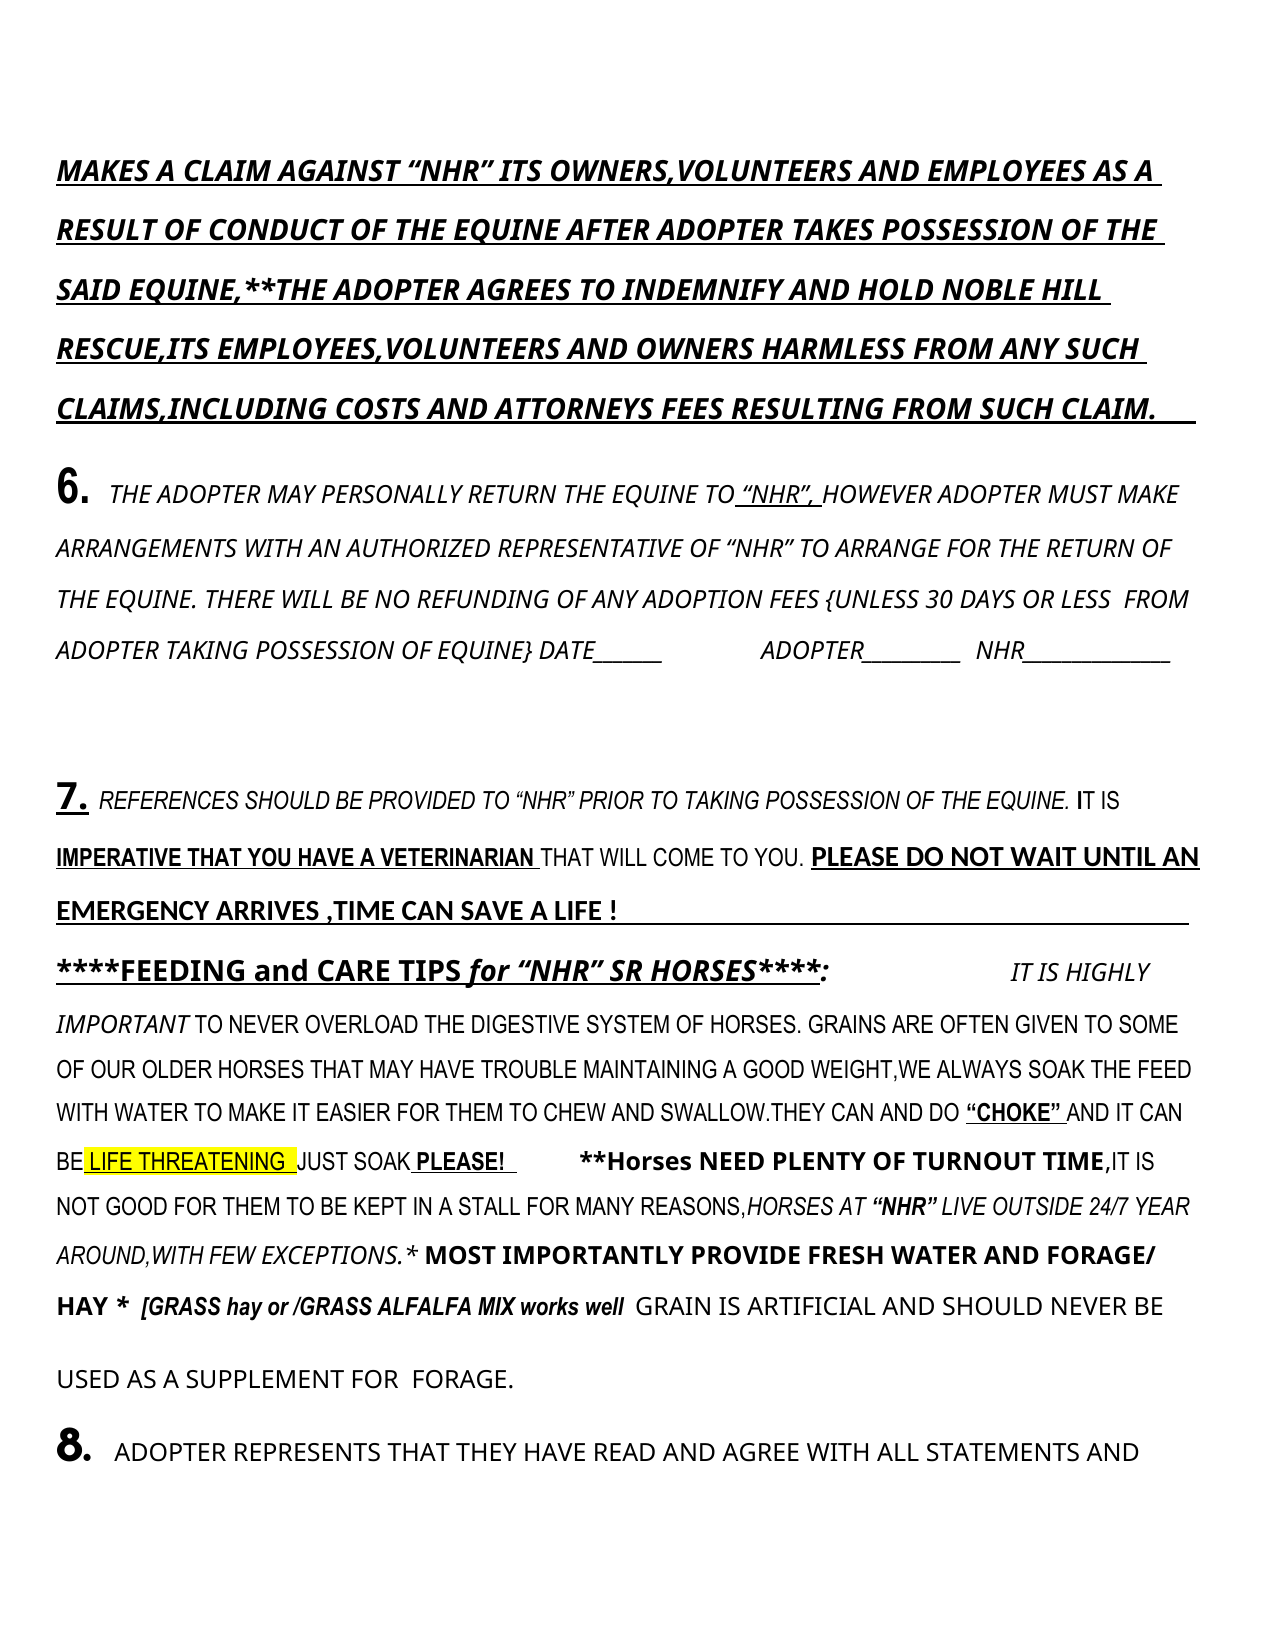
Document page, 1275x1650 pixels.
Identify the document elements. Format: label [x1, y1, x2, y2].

text [56, 150, 1200, 1474]
